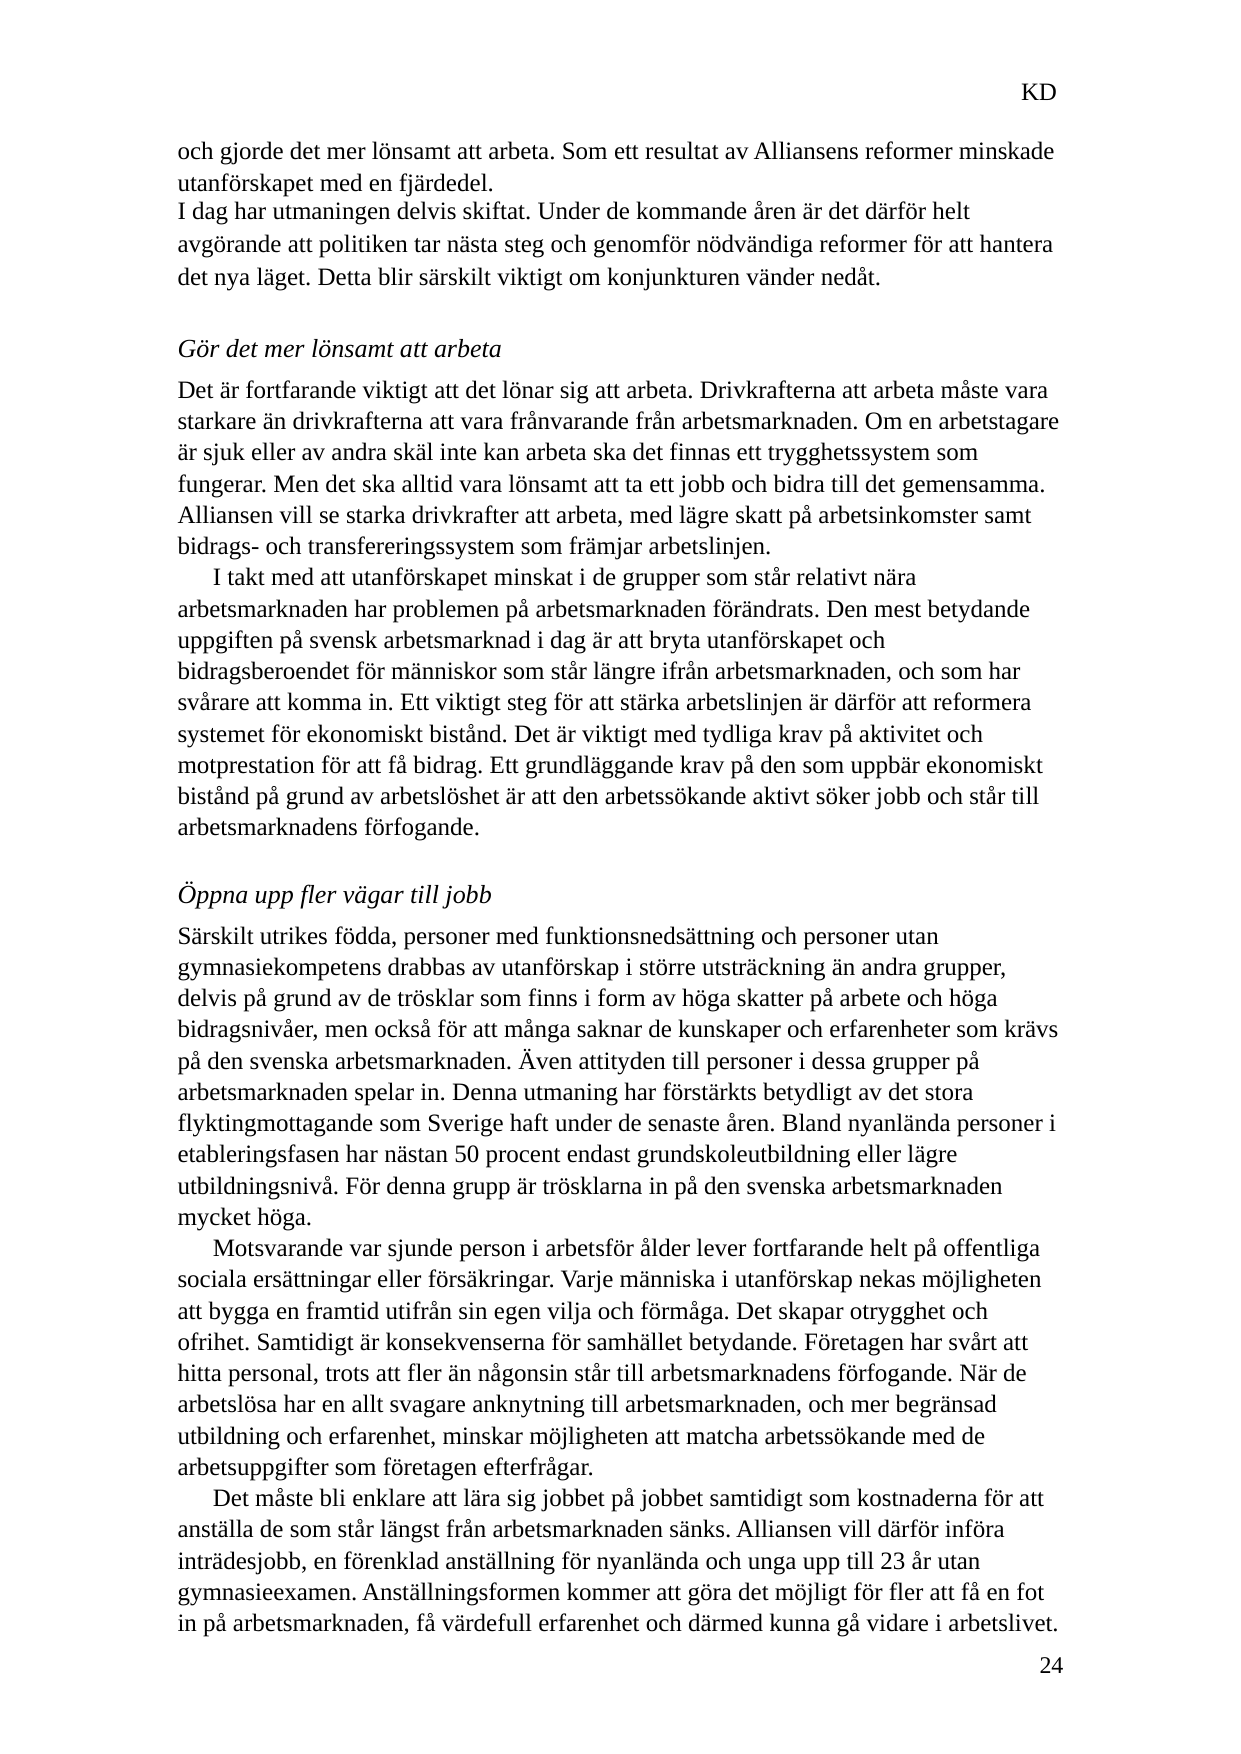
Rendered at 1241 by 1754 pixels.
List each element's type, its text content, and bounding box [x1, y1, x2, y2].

text Motsvarande var sjunde person i arbetsför ålder lever fortfarande helt på offentliga sociala ersättningar eller försäkringar. Varje människa i utanförskap nekas möjligheten att bygga en framtid utifrån sin egen vilja och förmåga. Det skapar otrygghet och ofrihet. Samtidigt är konsekvenserna för samhället betydande. Företagen har svårt att hitta personal, trots att fler än någonsin står till arbetsmarknadens förfogande. När de arbetslösa har en allt svagare anknytning till arbetsmarknaden, och mer begränsad utbildning och erfarenhet, minskar möjligheten att matcha arbetssökande med de arbetsuppgifter som företagen efterfrågar. [177, 1231, 1063, 1481]
subtitle Öppna upp fler vägar till jobb [177, 879, 1063, 910]
text Särskilt utrikes födda, personer med funktionsnedsättning och personer utan gymnasiekompetens drabbas av utanförskap i större utsträckning än andra grupper, delvis på grund av de trösklar som finns i form av höga skatter på arbete och höga bidragsnivåer, men också för att många saknar de kunskaper och erfarenheter som krävs på den svenska arbetsmarknaden. Även attityden till personer i dessa grupper på arbetsmarknaden spelar in. Denna utmaning har förstärkts betydligt av det stora flyktingmottagande som Sverige haft under de senaste åren. Bland nyanlända personer i etableringsfasen har nästan 50 procent endast grundskoleutbildning eller lägre utbildningsnivå. För denna grupp är trösklarna in på den svenska arbetsmarknaden mycket höga. [177, 918, 1063, 1231]
text I dag har utmaningen delvis skiftat. Under de kommande åren är det därför helt avgörande att politiken tar nästa steg och genomför nödvändiga reformer för att hantera det nya läget. Detta blir särskilt viktigt om konjunkturen vänder nedåt. [177, 196, 1063, 291]
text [177, 1481, 1063, 1637]
subtitle Gör det mer lönsamt att arbeta [177, 333, 1063, 364]
text I takt med att utanförskapet minskat i de grupper som står relativt nära arbetsmarknaden har problemen på arbetsmarknaden förändrats. Den mest betydande uppgiften på svensk arbetsmarknad i dag är att bryta utanförskapet och bidragsberoendet för människor som står längre ifrån arbetsmarknaden, och som har svårare att komma in. Ett viktigt steg för att stärka arbetslinjen är därför att reformera systemet för ekonomiskt bistånd. Det är viktigt med tydliga krav på aktivitet och motprestation för att få bidrag. Ett grundläggande krav på den som uppbär ekonomiskt bistånd på grund av arbetslöshet är att den arbetssökande aktivt söker jobb och står till arbetsmarknadens förfogande. [177, 560, 1063, 841]
text Det är fortfarande viktigt att det lönar sig att arbeta. Drivkrafterna att arbeta måste vara starkare än drivkrafterna att vara frånvarande från arbetsmarknaden. Om en arbetstagare är sjuk eller av andra skäl inte kan arbeta ska det finnas ett trygghetssystem som fungerar. Men det ska alltid vara lönsamt att ta ett jobb och bidra till det gemensamma. Alliansen vill se starka drivkrafter att arbeta, med lägre skatt på arbetsinkomster samt bidrags- och transfereringssystem som främjar arbetslinjen. [177, 372, 1063, 560]
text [177, 134, 1063, 196]
